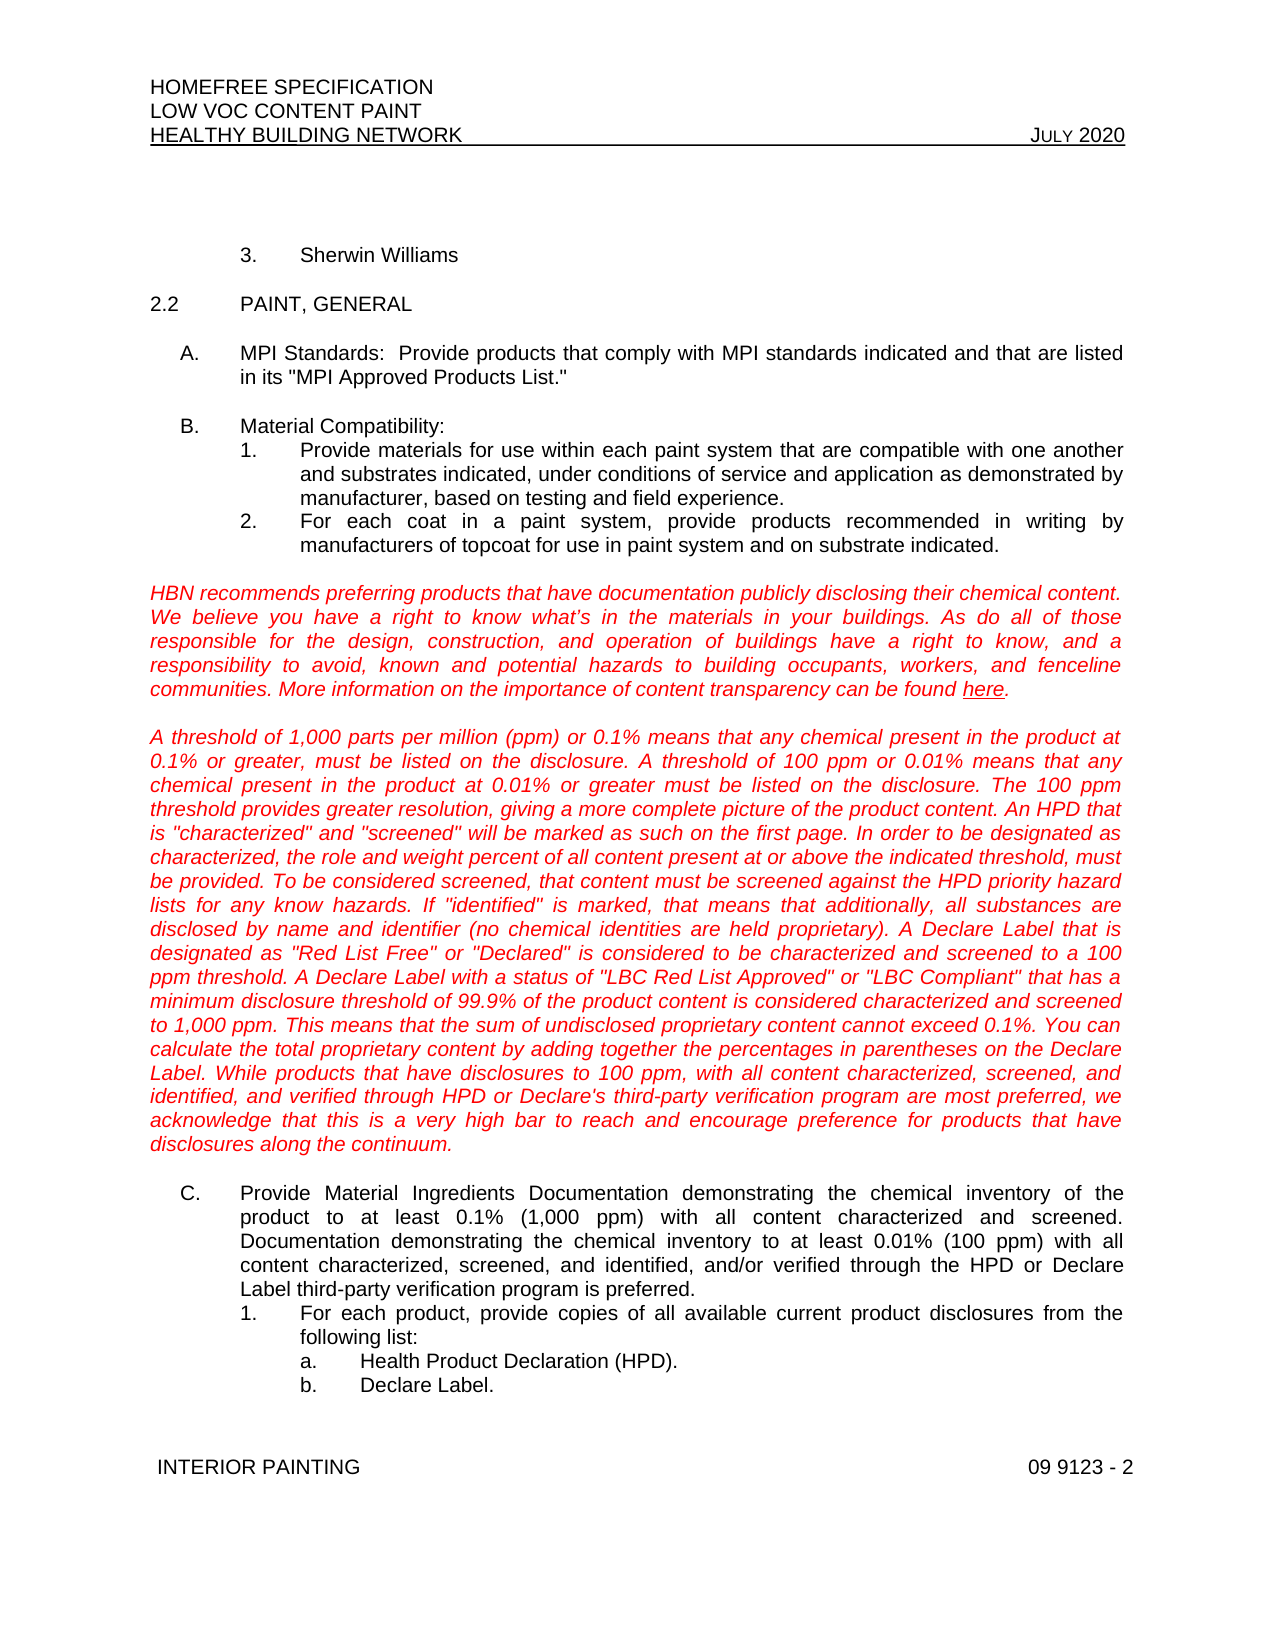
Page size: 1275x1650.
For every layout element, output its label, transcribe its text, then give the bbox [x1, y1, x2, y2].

text MPI Standards: Provide products that comply with MPI standards indicated and that are listed in its "MPI Approved Products List." [180, 341, 1125, 388]
list A threshold of 1,000 parts per million (ppm) or 0.1% means that any chemical present in the product at 0.1% or greater, must be listed on the disclosure. A threshold of 100 ppm or 0.01% means that any chemical present in the product at 0.01% or greater must be listed on the disclosure. The 100 ppm threshold provides greater resolution, giving a more complete picture of the product content. An HPD that is "characterized" and "screened" will be marked as such on the first page. In order to be designated as characterized, the role and weight percent of all content present at or above the indicated threshold, must be provided. To be considered screened, that content must be screened against the HPD priority hazard lists for any know hazards. If "identified" is marked, that means that additionally, all substances are disclosed by name and identifier (no chemical identities are held proprietary). A Declare Label that is designated as "Red List Free" or "Declared" is considered to be characterized and screened to a 100 ppm threshold. A Declare Label with a status of "LBC Red List Approved" or "LBC Compliant" that has a minimum disclosure threshold of 99.9% of the product content is considered characterized and screened to 1,000 ppm. This means that the sum of undisclosed proprietary content cannot exceed 0.1%. You can calculate the total proprietary content by adding together the percentages in parentheses on the Declare Label. While products that have disclosures to 100 ppm, with all content characterized, screened, and identified, and verified through HPD or Declare's third-party verification program are most preferred, we acknowledge that this is a very high bar to reach and encourage preference for products that have disclosures along the continuum. [150, 725, 1125, 1156]
text For each coat in a paint system, provide products recommended in writing by manufacturers of topcoat for use in paint system and on substrate indicated. [240, 509, 1125, 557]
text Material Compatibility: [180, 413, 1125, 437]
list HBN recommends preferring products that have documentation publicly disclosing their chemical content. We believe you have a right to know what’s in the materials in your buildings. As do all of those responsible for the design, construction, and operation of buildings have a right to know, and a responsibility to avoid, known and potential hazards to building occupants, workers, and fenceline communities. More information on the importance of content transparency can be found here. [150, 581, 1125, 701]
text Provide Material Ingredients Documentation demonstrating the chemical inventory of the product to at least 0.1% (1,000 ppm) with all content characterized and screened. Documentation demonstrating the chemical inventory to at least 0.01% (100 ppm) with all content characterized, screened, and identified, and/or verified through the HPD or Declare Label third-party verification program is preferred. [180, 1181, 1125, 1301]
text PAINT, GENERAL [150, 292, 1125, 316]
text Sherwin Williams [240, 243, 1125, 267]
text Declare Label. [300, 1373, 1125, 1397]
text Health Product Declaration (HPD). [300, 1349, 1125, 1373]
text For each product, provide copies of all available current product disclosures from the following list: [240, 1301, 1125, 1349]
text Provide materials for use within each paint system that are compatible with one another and substrates indicated, under conditions of service and application as demonstrated by manufacturer, based on testing and field experience. [240, 437, 1125, 509]
